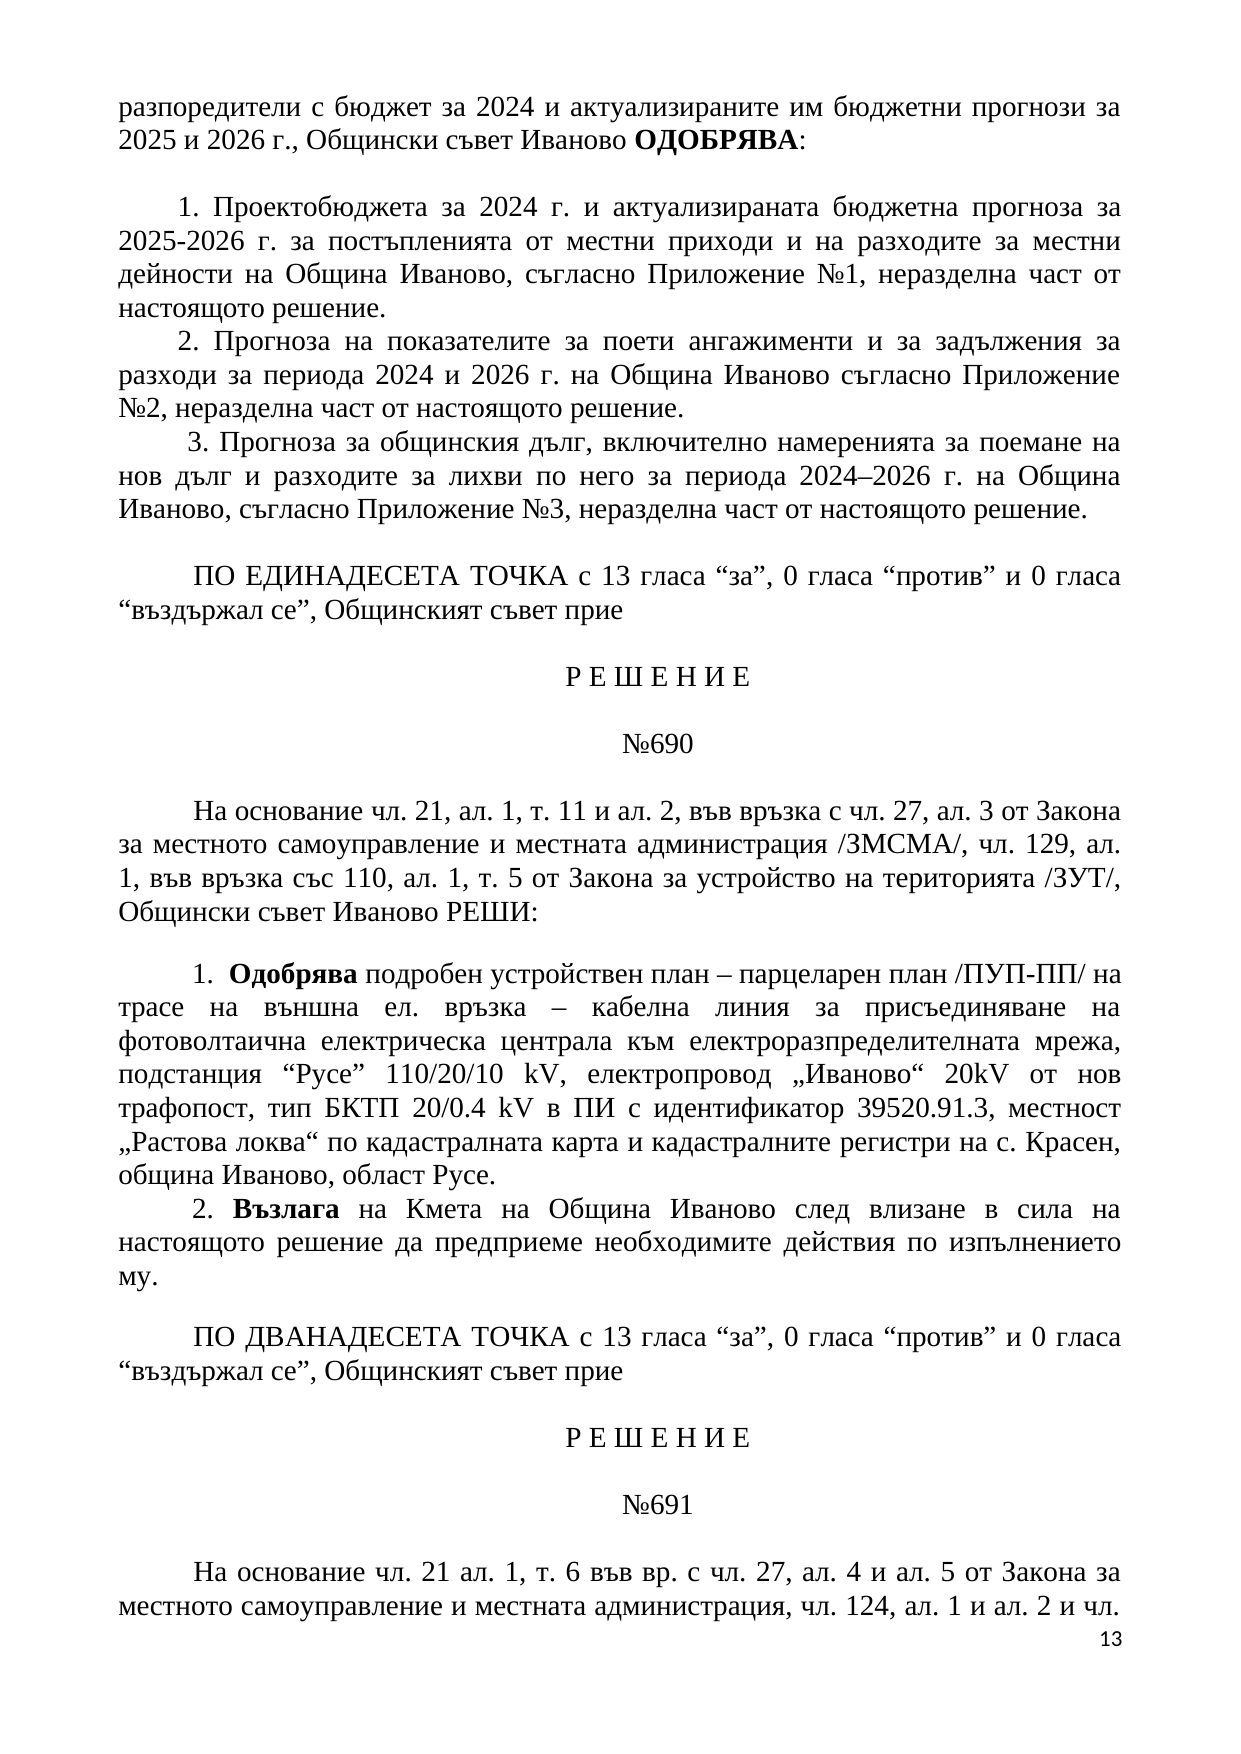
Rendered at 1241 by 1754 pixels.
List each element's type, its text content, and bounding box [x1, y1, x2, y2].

text 1. Одобрява подробен устройствен план – парцеларен план /ПУП-ПП/ на трасе на външна ел. връзка – кабелна линия за присъединяване на фотоволтаична електрическа централа към електроразпределителната мрежа, подстанция “Русе” 110/20/10 kV, електропровод „Иваново“ 20kV от нов трафопост, тип БКТП 20/0.4 kV в ПИ с идентификатор 39520.91.3, местност „Растова локва“ по кадастралната карта и кадастралните регистри на с. Красен, община Иваново, област Русе. [118, 956, 1122, 1191]
text №690 [118, 726, 1122, 759]
text №691 [118, 1487, 1122, 1521]
text Р Е Ш Е Н И Е [118, 659, 1122, 692]
text На основание чл. 21, ал. 1, т. 11 и ал. 2, във връзка с чл. 27, ал. 3 от Закона за местното самоуправление и местната администрация /ЗМСМА/, чл. 129, ал. 1, във връзка със 110, ал. 1, т. 5 от Закона за устройство на територията /ЗУТ/, Общински съвет Иваново РЕШИ: [118, 793, 1122, 927]
text 2. Възлага на Кмета на Община Иваново след влизане в сила на настоящото решение да предприеме необходимите действия по изпълнението му. [118, 1191, 1122, 1291]
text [118, 89, 1122, 156]
text 2. Прогноза на показателите за поети ангажименти и за задължения за разходи за периода 2024 и 2026 г. на Община Иваново съгласно Приложение №2, неразделна част от настоящото решение. [118, 323, 1122, 424]
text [118, 1554, 1122, 1621]
text 3. Прогноза за общинския дълг, включително намеренията за поемане на нов дълг и разходите за лихви по него за периода 2024–2026 г. на Община Иваново, съгласно Приложение №3, неразделна част от настоящото решение. [118, 424, 1122, 525]
text ПО ЕДИНАДЕСЕТА ТОЧКА с 13 гласа “за”, 0 гласа “против” и 0 гласа “въздържал се”, Общинският съвет прие [118, 558, 1122, 625]
text Р Е Ш Е Н И Е [118, 1420, 1122, 1453]
text 1. Проектобюджета за 2024 г. и актуализираната бюджетна прогноза за 2025-2026 г. за постъпленията от местни приходи и на разходите за местни дейности на Община Иваново, съгласно Приложение №1, неразделна част от настоящото решение. [118, 189, 1122, 323]
text ПО ДВАНАДЕСЕТА ТОЧКА с 13 гласа “за”, 0 гласа “против” и 0 гласа “въздържал се”, Общинският съвет прие [118, 1319, 1122, 1386]
